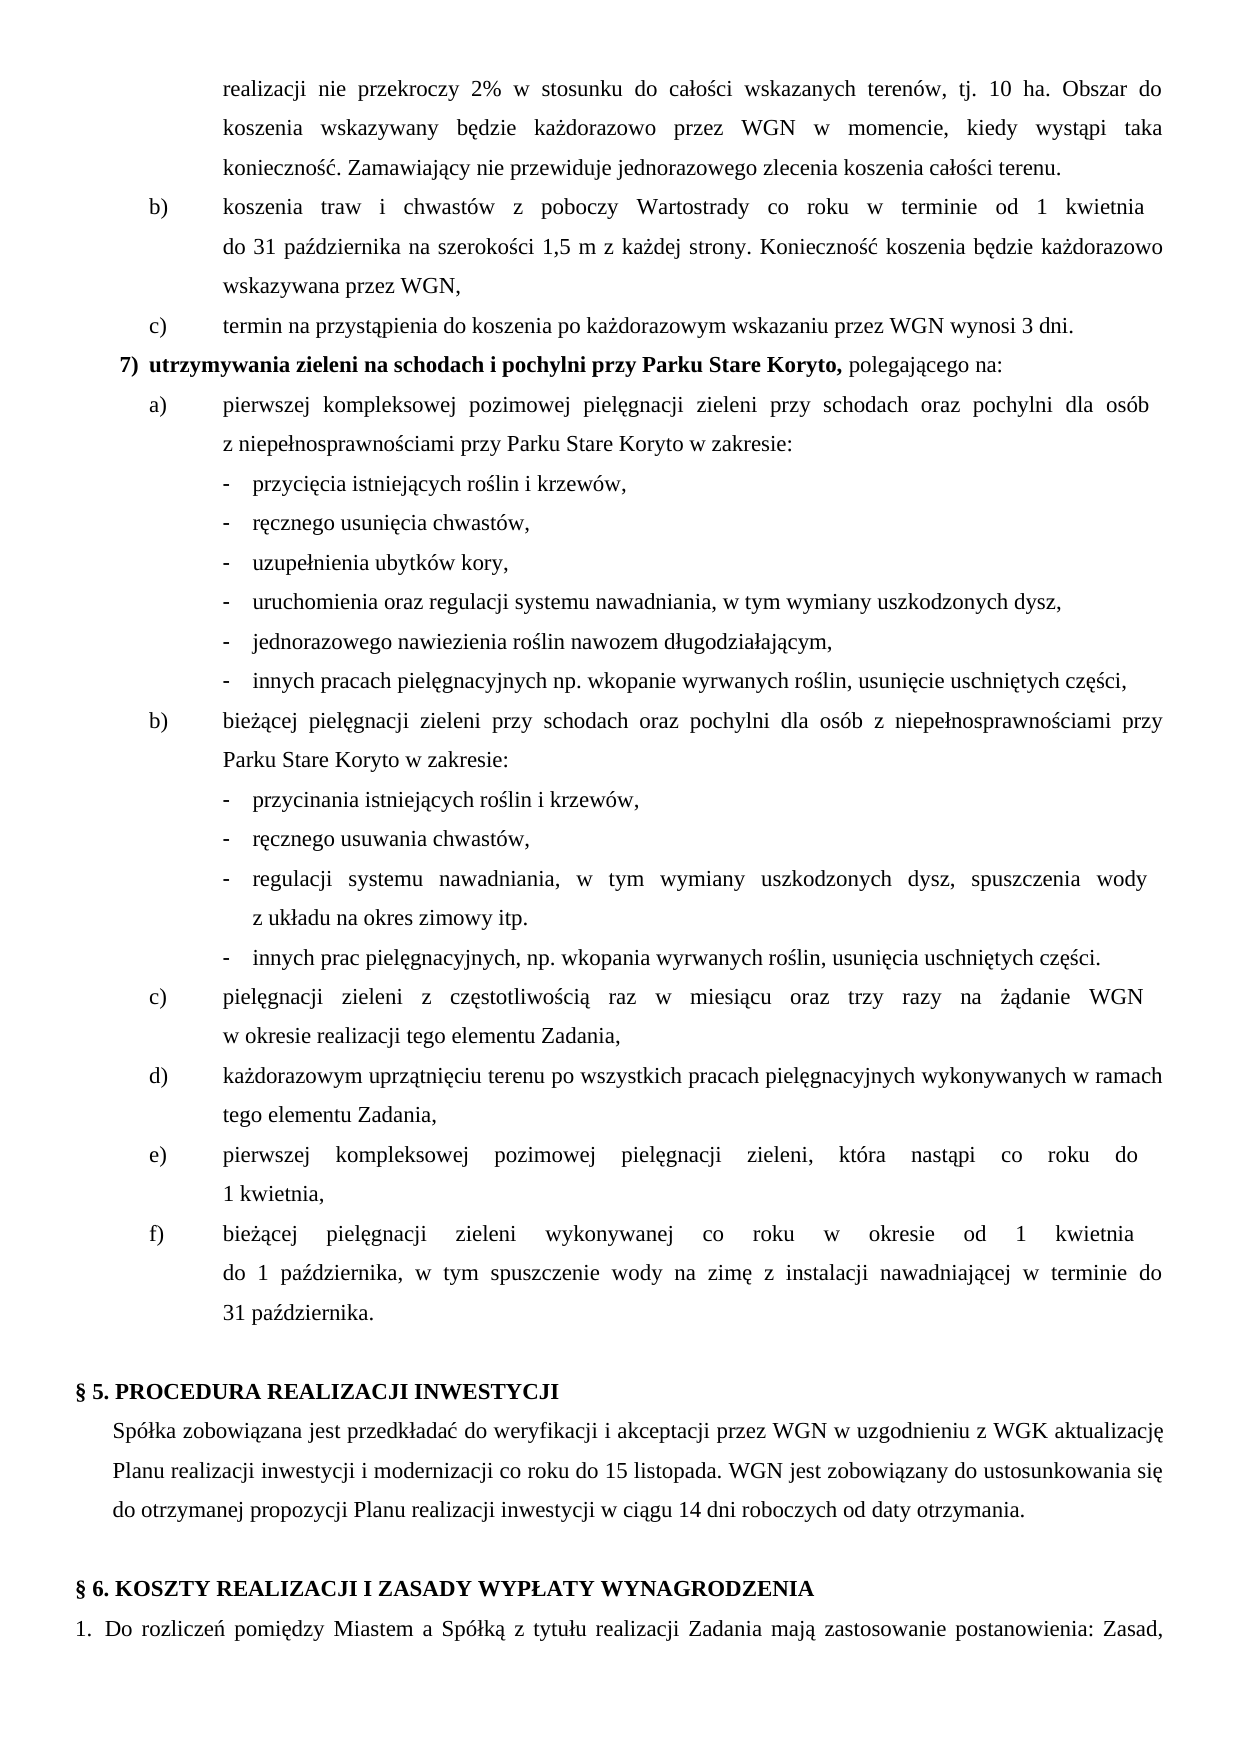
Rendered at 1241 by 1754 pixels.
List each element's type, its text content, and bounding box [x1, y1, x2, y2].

list przycięcia istniejących roślin i krzewów, [223, 470, 1165, 496]
list każdorazowym uprzątnięciu terenu po wszystkich pracach pielęgnacyjnych wykonywanych w ramach tego elementu Zadania, [149, 1062, 1164, 1128]
text § 5. PROCEDURA REALIZACJI INWESTYCJI [75, 1378, 1165, 1404]
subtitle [75, 1615, 1165, 1641]
subtitle Spółka zobowiązana jest przedkładać do weryfikacji i akceptacji przez WGN w uzgodnieniu z WGK aktualizację Planu realizacji inwestycji i modernizacji co roku do 15 listopada. WGN jest zobowiązany do ustosunkowania się do otrzymanej propozycji Planu realizacji inwestycji w ciągu 14 dni roboczych od daty otrzymania. [112, 1417, 1165, 1523]
list pierwszej kompleksowej pozimowej pielęgnacji zieleni przy schodach oraz pochylni dla osób z niepełnosprawnościami przy Parku Stare Koryto w zakresie: [149, 391, 1164, 457]
list termin na przystąpienia do koszenia po każdorazowym wskazaniu przez WGN wynosi 3 dni. [149, 312, 1164, 338]
list bieżącej pielęgnacji zieleni wykonywanej co roku w okresie od 1 kwietnia do 1 października, w tym spuszczenie wody na zimę z instalacji nawadniającej w terminie do 31 października. [149, 1220, 1164, 1325]
list przycinania istniejących roślin i krzewów, [223, 786, 1164, 812]
list ręcznego usuwania chwastów, [223, 825, 1164, 851]
list jednorazowego nawiezienia roślin nawozem długodziałającym, [223, 628, 1165, 654]
list koszenia traw i chwastów z poboczy Wartostrady co roku w terminie od 1 kwietnia do 31 października na szerokości 1,5 m z każdej strony. Konieczność koszenia będzie każdorazowo wskazywana przez WGN, [149, 193, 1164, 299]
list uruchomienia oraz regulacji systemu nawadniania, w tym wymiany uszkodzonych dysz, [223, 588, 1165, 614]
list utrzymywania zieleni na schodach i pochylni przy Parku Stare Koryto, polegającego na: [119, 351, 1164, 378]
list regulacji systemu nawadniania, w tym wymiany uszkodzonych dysz, spuszczenia wody z układu na okres zimowy itp. [223, 864, 1164, 930]
text § 6. KOSZTY REALIZACJI I ZASADY WYPŁATY WYNAGRODZENIA [75, 1575, 1165, 1602]
list uzupełnienia ubytków kory, [223, 549, 1165, 575]
list innych prac pielęgnacyjnych, np. wkopania wyrwanych roślin, usunięcia uschniętych części. [223, 943, 1164, 970]
list pierwszej kompleksowej pozimowej pielęgnacji zieleni, która nastąpi co roku do 1 kwietnia, [149, 1141, 1164, 1207]
list pielęgnacji zieleni z częstotliwością raz w miesiącu oraz trzy razy na żądanie WGN w okresie realizacji tego elementu Zadania, [149, 983, 1164, 1049]
list ręcznego usunięcia chwastów, [223, 509, 1165, 536]
list bieżącej pielęgnacji zieleni przy schodach oraz pochylni dla osób z niepełnosprawnościami przy Parku Stare Koryto w zakresie: [149, 707, 1164, 772]
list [149, 75, 1164, 180]
list innych pracach pielęgnacyjnych np. wkopanie wyrwanych roślin, usunięcie uschniętych części, [223, 667, 1165, 693]
